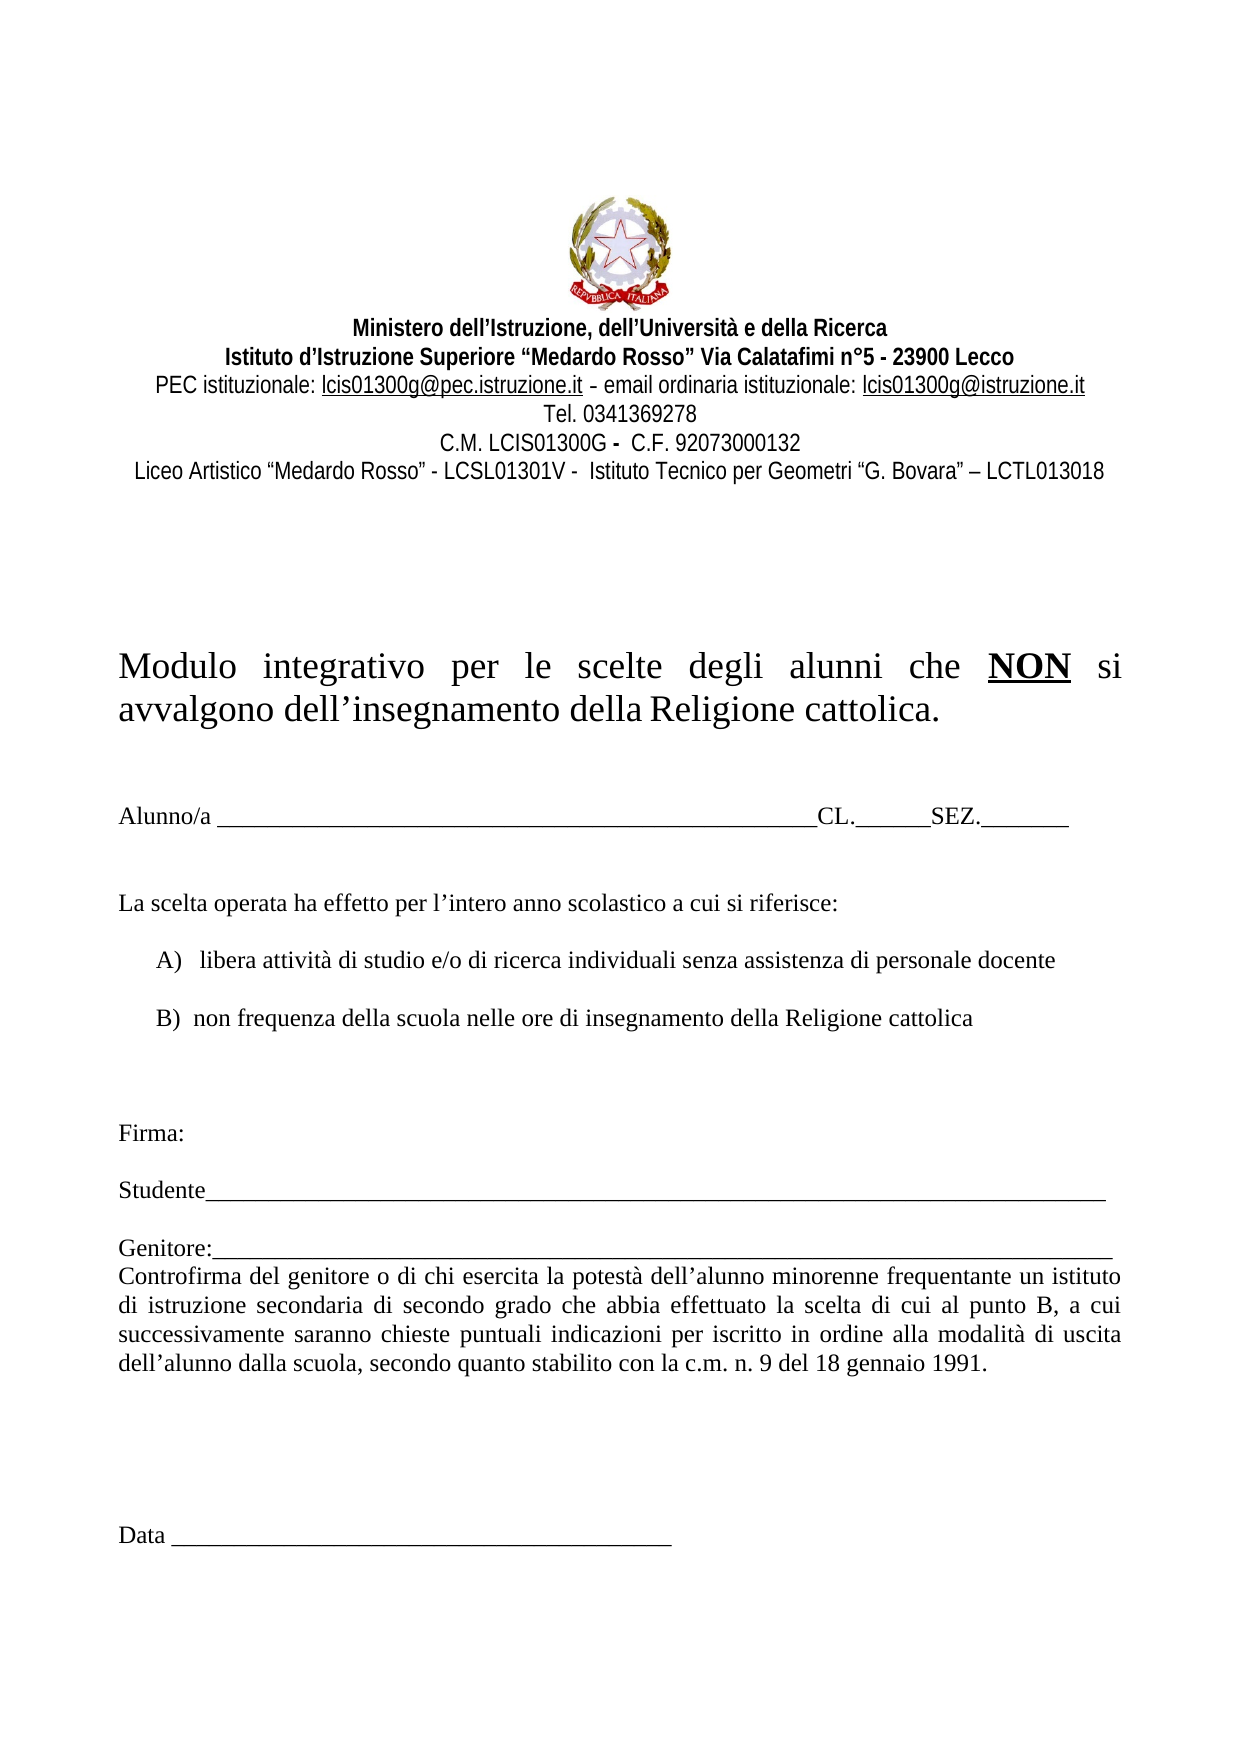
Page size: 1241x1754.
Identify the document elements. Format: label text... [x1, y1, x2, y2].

picture [567, 195, 673, 313]
text Alunno/a ________________________________________________CL.______SEZ._______ [118, 801, 1122, 830]
text La scelta operata ha effetto per l’intero anno scolastico a cui si riferisce: [118, 888, 1122, 916]
text PEC istituzionale: lcis01300g@pec.istruzione.it - email ordinaria istituzionale: lcis01300g@istruzione.it [118, 370, 1122, 399]
text Modulo integrativo per le scelte degli alunni che NON si avvalgono dell’insegnamento della Religione cattolica. [118, 643, 1122, 729]
text Liceo Artistico “Medardo Rosso” - LCSL01301V - Istituto Tecnico per Geometri “G. Bovara” – LCTL013018 [118, 456, 1122, 485]
list libera attività di studio e/o di ricerca individuali senza assistenza di personale docente [156, 945, 1122, 974]
text Data ________________________________________ [118, 1520, 1122, 1549]
text Firma: [118, 1118, 1122, 1146]
text Controfirma del genitore o di chi esercita la potestà dell’alunno minorenne frequentante un istituto di istruzione secondaria di secondo grado che abbia effettuato la scelta di cui al punto B, a cui successivamente saranno chieste puntuali indicazioni per iscritto in ordine alla modalità di uscita dell’alunno dalla scuola, secondo quanto stabilito con la c.m. n. 9 del 18 gennaio 1991. [118, 1261, 1122, 1376]
list non frequenza della scuola nelle ore di insegnamento della Religione cattolica [156, 1003, 1122, 1031]
text Tel. 0341369278 [118, 399, 1122, 428]
text Genitore:________________________________________________________________________ [118, 1233, 1122, 1261]
text Istituto d’Istruzione Superiore “Medardo Rosso” Via Calatafimi n°5 - 23900 Lecco [118, 342, 1122, 370]
text Ministero dell’Istruzione, dell’Università e della Ricerca [118, 313, 1122, 342]
text Studente________________________________________________________________________ [118, 1175, 1122, 1204]
text C.M. LCIS01300G - C.F. 92073000132 [118, 428, 1122, 456]
